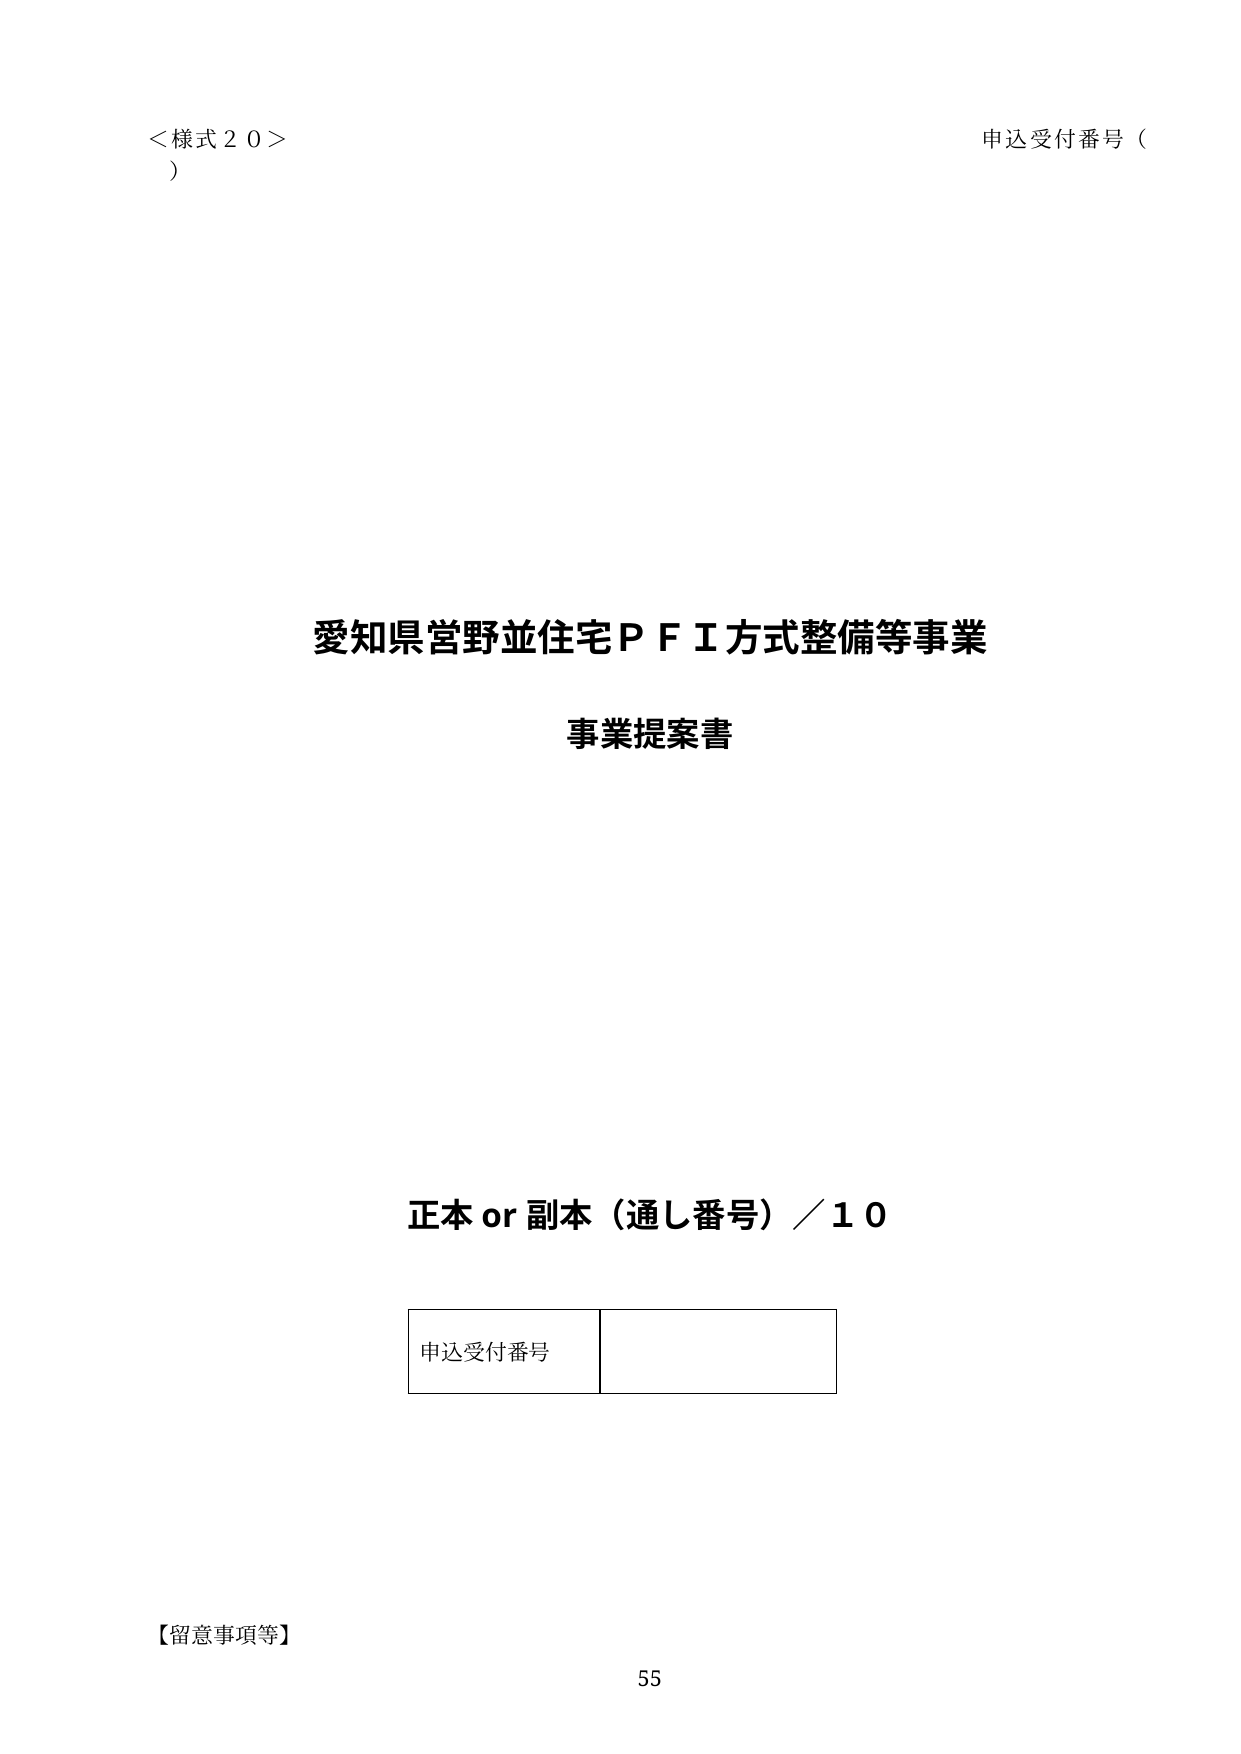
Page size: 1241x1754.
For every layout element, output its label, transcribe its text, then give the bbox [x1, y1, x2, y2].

text 事業提案書 [148, 699, 1152, 763]
text 正本 or 副本（通し番号）／１０ [148, 1181, 1152, 1245]
table_header [601, 1310, 836, 1392]
table_header 申込受付番号 [409, 1310, 599, 1392]
text ＜様式２０＞ 申込受付番号（ ） [148, 122, 1152, 186]
text 【留意事項等】 [148, 1618, 1152, 1650]
text 愛知県営野並住宅ＰＦＩ方式整備等事業 [148, 603, 1152, 667]
